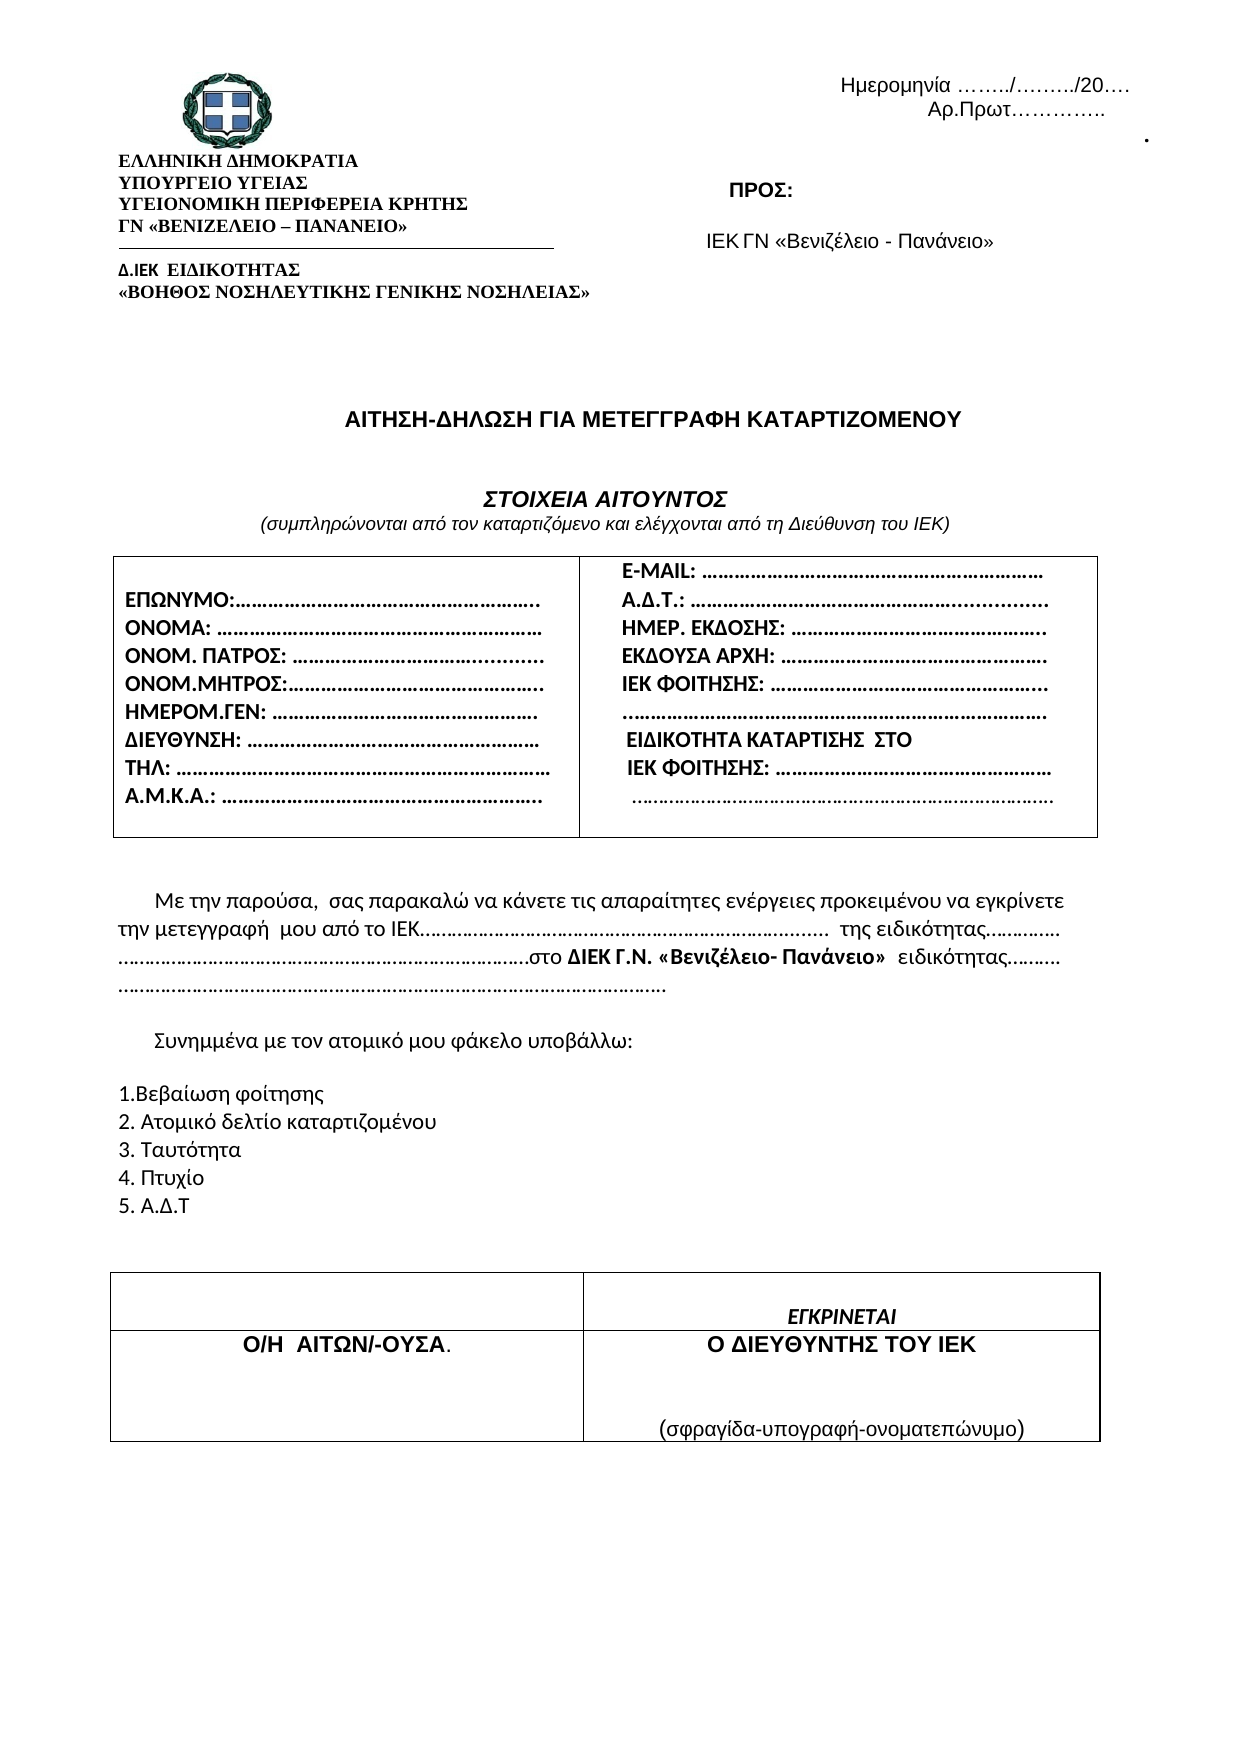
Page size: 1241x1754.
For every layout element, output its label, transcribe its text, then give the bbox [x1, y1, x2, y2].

text 3. Ταυτότητα [118, 1135, 1093, 1163]
table_cell Ο ΔΙΕΥΘΥΝΤΗΣ ΤΟΥ ΙΕΚ (σφραγίδα-υπογραφή-ονοματεπώνυμο) [584, 1331, 1099, 1441]
table_cell ΟΝΟΜ.ΜΗΤΡΟΣ:……………………………………….. ΗΜΕΡΟΜ.ΓΕΝ: …………………………………………. ΔΙΕΥΘΥΝΣΗ: ……………………………………………… ΤΗΛ: …………………………………………………………… Α.Μ.Κ.Α.: ………………………………………………….. [114, 669, 579, 837]
table_cell ΟΝΟΜΑ: …………………………………………………… [114, 613, 579, 641]
text 5. Α.Δ.Τ [118, 1191, 1093, 1219]
text ……………………………………………………………………στο ΔΙΕΚ Γ.Ν. «Βενιζέλειο- Πανάνειο» ειδικότητας………. [118, 942, 1093, 970]
table_cell ΗΜΕΡ. ΕΚΔΟΣΗΣ: ……………………………………….. [580, 613, 1097, 641]
table_cell Ο/Η ΑΙΤΩΝ/-ΟΥΣΑ. [111, 1331, 583, 1441]
text ΑΙΤΗΣΗ-ΔΗΛΩΣΗ ΓΙΑ ΜΕΤΕΓΓΡΑΦΗ ΚΑΤΑΡΤΙΖΟΜΕΝΟΥ [118, 406, 1093, 433]
table_header [111, 1273, 583, 1330]
table_cell ΕΚΔΟΥΣΑ ΑΡΧΗ: …………………………………………. [580, 641, 1097, 669]
text 1.Βεβαίωση φοίτησης [118, 1079, 1093, 1107]
table_cell ΙΕΚ ΦΟΙΤΗΣΗΣ: …………………………………………... ..…………………………………………………………………. ΕΙΔΙΚΟΤΗΤΑ ΚΑΤΑΡΤΙΣΗΣ ΣΤΟ ΙΕΚ ΦΟΙΤΗΣΗΣ: …………………………………………… …………………………………………………………………….. [580, 669, 1097, 837]
picture [180, 72, 275, 150]
text Συνημμένα με τον ατομικό μου φάκελο υποβάλλω: [118, 1026, 1093, 1054]
text ΣΤΟΙΧΕΙΑ ΑΙΤΟΥΝΤΟΣ [118, 486, 1093, 512]
text 2. Ατομικό δελτίο καταρτιζομένου [118, 1107, 1093, 1135]
text 4. Πτυχίο [118, 1163, 1093, 1191]
table_header Ημερομηνία ……../….…../20…. Αρ.Πρωτ………….. . ΠΡΟΣ: ΙΕΚ ΓΝ «Βενιζέλειο - Πανάνειο» [619, 44, 1161, 353]
text (συμπληρώνονται από τον καταρτιζόμενο και ελέγχονται από τη Διεύθυνση του ΙΕΚ) [118, 512, 1093, 534]
table_header ΕΓΚΡΙΝΕΤΑΙ [584, 1273, 1099, 1330]
text ………………………………………………………………………………………….. [118, 970, 1093, 998]
table_header E-MAIL: ……………………………………………………… Α.Δ.Τ.: …………………………………………................ [580, 557, 1097, 613]
text Με την παρούσα, σας παρακαλώ να κάνετε τις απαραίτητες ενέργειες προκειμένου να εγκρίνετε την μετεγγραφή μου από το ΙΕΚ……………………………………………………………........ της ειδικότητας………….. [118, 886, 1093, 942]
table_cell ΟΝΟΜ. ΠΑΤΡΟΣ: ……………………………............ [114, 641, 579, 669]
table_header ΕΠΩΝΥΜΟ:……………………………………………….. [114, 557, 579, 613]
table_header ΕΛΛΗΝΙΚΗ ΔΗΜΟΚΡΑΤΙΑ ΥΠΟΥΡΓΕΙΟ ΥΓΕΙΑΣ ΥΓΕΙΟΝΟΜΙΚΗ ΠΕΡΙΦΕΡΕΙΑ ΚΡΗΤΗΣ ΓΝ «ΒΕΝΙΖΕΛΕΙΟ – ΠΑΝΑΝΕΙΟ» Δ.ΙΕΚ ΕΙΔΙΚΟΤΗΤΑΣ «ΒΟΗΘΟΣ ΝΟΣΗΛΕΥΤΙΚΗΣ ΓΕΝΙΚΗΣ ΝΟΣΗΛΕΙΑΣ» [107, 44, 619, 353]
